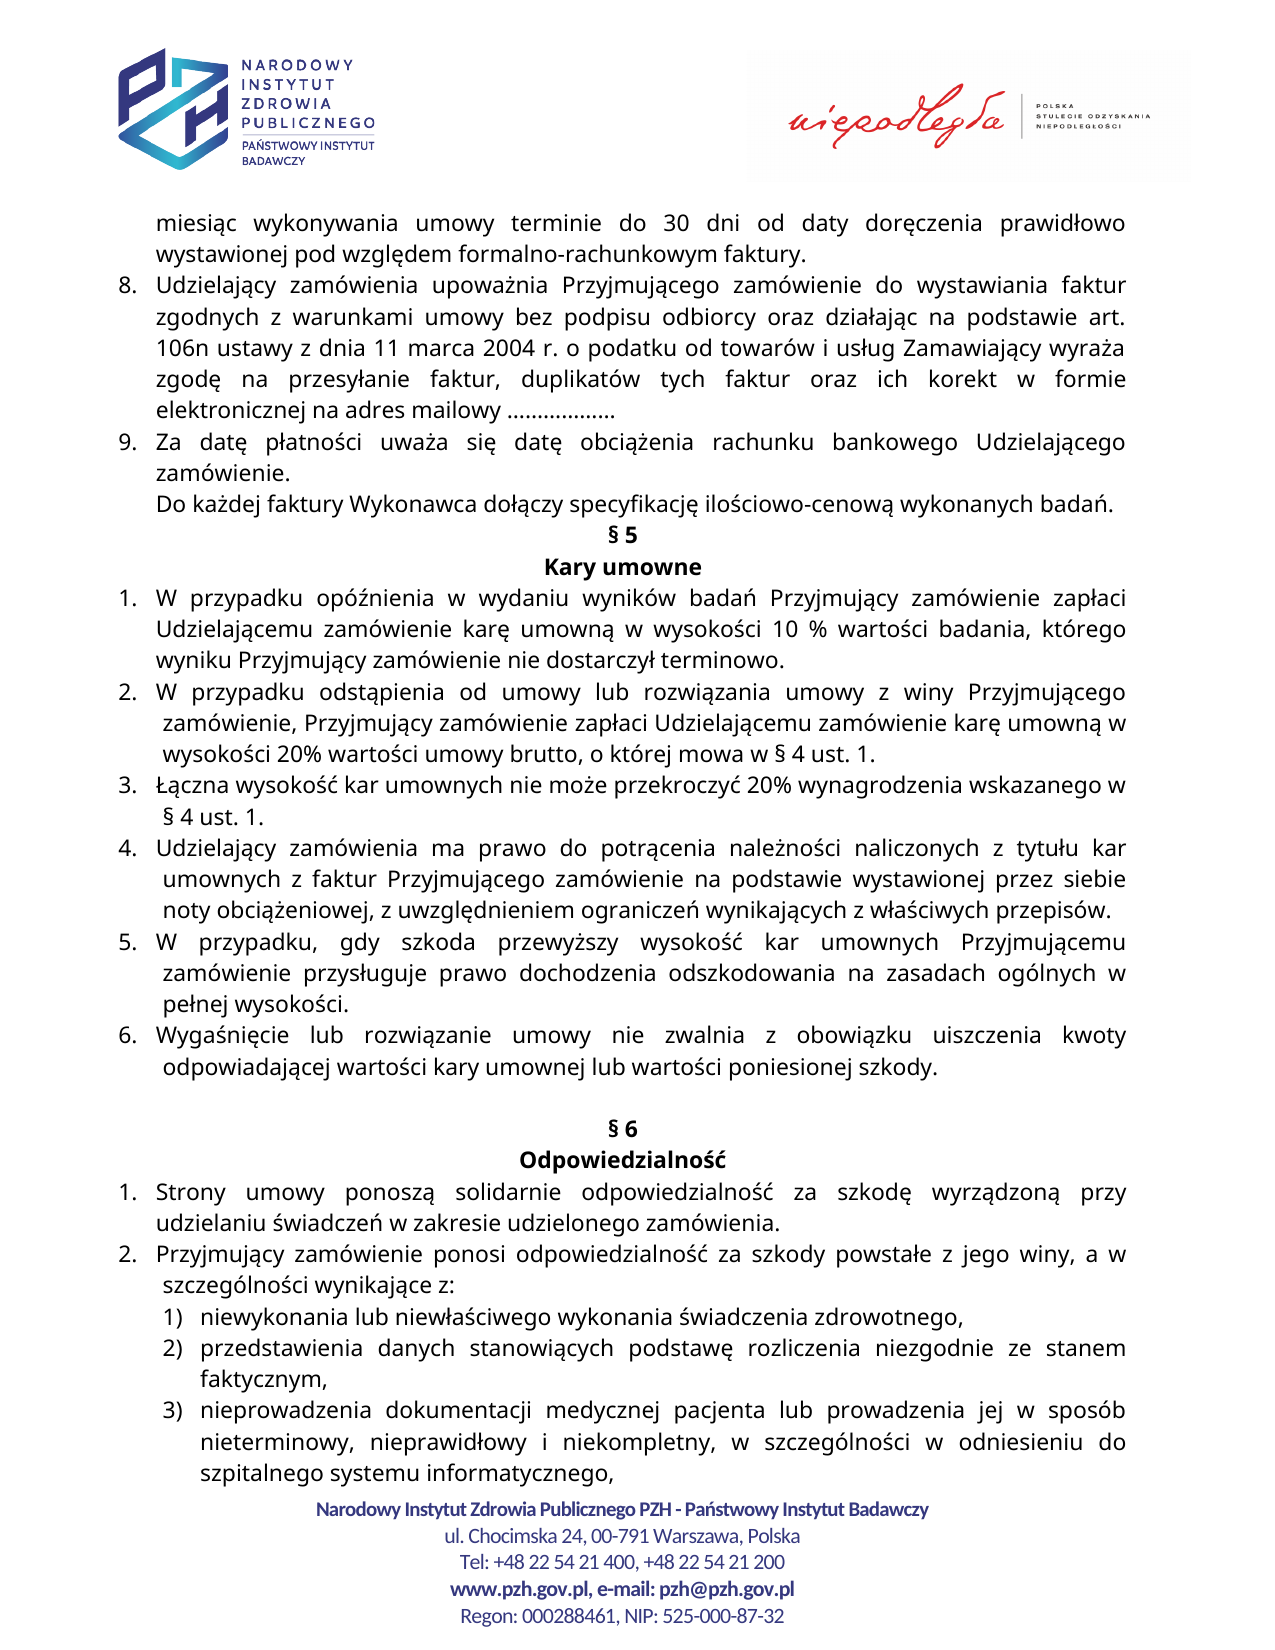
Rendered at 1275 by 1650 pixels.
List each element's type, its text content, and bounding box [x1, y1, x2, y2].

list przedstawienia danych stanowiących podstawę rozliczenia niezgodnie ze stanem faktycznym, [162, 1332, 1127, 1394]
text Kary umowne [118, 551, 1127, 582]
list niewykonania lub niewłaściwego wykonania świadczenia zdrowotnego, [162, 1301, 1127, 1332]
text Do każdej faktury Wykonawca dołączy specyfikację ilościowo-cenową wykonanych badań. [156, 488, 1127, 519]
list W przypadku, gdy szkoda przewyższy wysokość kar umownych Przyjmującemu zamówienie przysługuje prawo dochodzenia odszkodowania na zasadach ogólnych w pełnej wysokości. [118, 926, 1127, 1019]
picture [118, 47, 375, 170]
list Przyjmujący zamówienie ponosi odpowiedzialność za szkody powstałe z jego winy, a w szczególności wynikające z: [118, 1238, 1127, 1301]
list W przypadku odstąpienia od umowy lub rozwiązania umowy z winy Przyjmującego zamówienie, Przyjmujący zamówienie zapłaci Udzielającemu zamówienie karę umowną w wysokości 20% wartości umowy brutto, o której mowa w § 4 ust. 1. [118, 676, 1127, 769]
list Wygaśnięcie lub rozwiązanie umowy nie zwalnia z obowiązku uiszczenia kwoty odpowiadającej wartości kary umownej lub wartości poniesionej szkody. [118, 1019, 1127, 1082]
list Łączna wysokość kar umownych nie może przekroczyć 20% wynagrodzenia wskazanego w § 4 ust. 1. [118, 769, 1127, 832]
text Odpowiedzialność [118, 1144, 1127, 1176]
text § 6 [118, 1113, 1127, 1144]
picture [746, 50, 1192, 182]
list W przypadku opóźnienia w wydaniu wyników badań Przyjmujący zamówienie zapłaci Udzielającemu zamówienie karę umowną w wysokości 10 % wartości badania, którego wyniku Przyjmujący zamówienie nie dostarczył terminowo. [118, 582, 1127, 676]
list Udzielający zamówienia ma prawo do potrącenia należności naliczonych z tytułu kar umownych z faktur Przyjmującego zamówienie na podstawie wystawionej przez siebie noty obciążeniowej, z uwzględnieniem ograniczeń wynikających z właściwych przepisów. [118, 832, 1127, 926]
list Udzielający zamówienia upoważnia Przyjmującego zamówienie do wystawiania faktur zgodnych z warunkami umowy bez podpisu odbiorcy oraz działając na podstawie art. 106n ustawy z dnia 11 marca 2004 r. o podatku od towarów i usług Zamawiający wyraża zgodę na przesyłanie faktur, duplikatów tych faktur oraz ich korekt w formie elektronicznej na adres mailowy ……………… [118, 269, 1127, 426]
list Za datę płatności uważa się datę obciążenia rachunku bankowego Udzielającego zamówienie. [118, 426, 1127, 488]
list nieprowadzenia dokumentacji medycznej pacjenta lub prowadzenia jej w sposób nieterminowy, nieprawidłowy i niekompletny, w szczególności w odniesieniu do szpitalnego systemu informatycznego, [162, 1394, 1127, 1488]
text § 5 [118, 519, 1127, 551]
list Strony umowy ponoszą solidarnie odpowiedzialność za szkodę wyrządzoną przy udzielaniu świadczeń w zakresie udzielonego zamówienia. [118, 1176, 1127, 1238]
